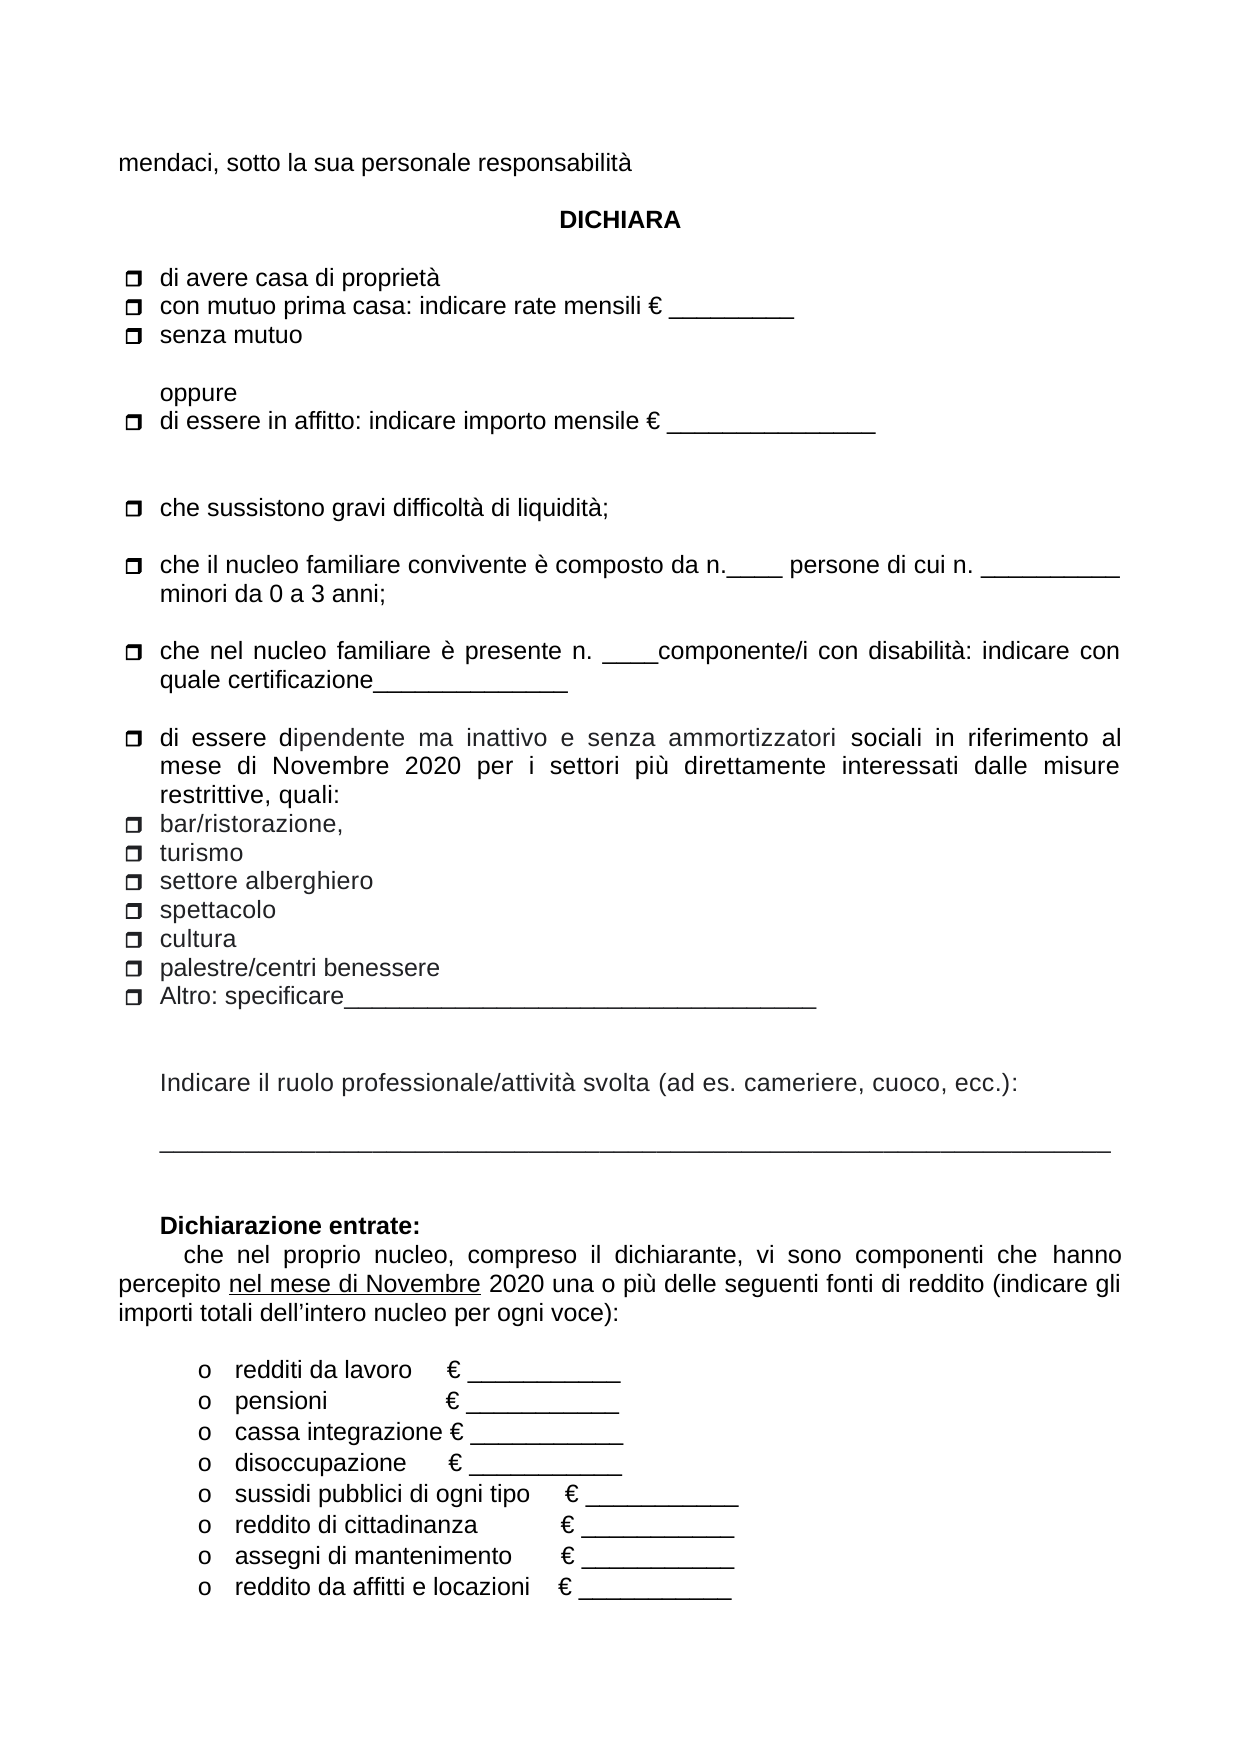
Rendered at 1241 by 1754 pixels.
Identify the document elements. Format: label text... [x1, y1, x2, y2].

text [118, 148, 1122, 176]
list reddito da affitti e locazioni € ___________ [197, 1572, 1122, 1603]
text Dichiarazione entrate: [159, 1211, 1122, 1240]
list che nel nucleo familiare è presente n. ____componente/i con disabilità: indicare con quale certificazione______________ [124, 636, 1122, 694]
list spettacolo [124, 895, 1122, 924]
list che sussistono gravi difficoltà di liquidità; [124, 493, 1122, 521]
list cultura [124, 924, 1122, 953]
list pensioni € ___________ [197, 1386, 1122, 1417]
list Altro: specificare__________________________________ [124, 981, 1122, 1010]
list palestre/centri benessere [124, 953, 1122, 981]
list reddito di cittadinanza € ___________ [197, 1510, 1122, 1541]
list assegni di mantenimento € ___________ [197, 1541, 1122, 1572]
text Indicare il ruolo professionale/attività svolta (ad es. cameriere, cuoco, ecc.): [159, 1068, 1122, 1096]
list di avere casa di proprietà [124, 263, 1122, 291]
list redditi da lavoro € ___________ [197, 1355, 1122, 1386]
text ___________________________________________________________________ [159, 1125, 1122, 1154]
text oppure [159, 378, 1122, 406]
list turismo [124, 838, 1122, 866]
list senza mutuo [124, 320, 1122, 349]
list cassa integrazione € ___________ [197, 1417, 1122, 1448]
text che nel proprio nucleo, compreso il dichiarante, vi sono componenti che hanno percepito nel mese di Novembre 2020 una o più delle seguenti fonti di reddito (indicare gli importi totali dell’intero nucleo per ogni voce): [118, 1240, 1122, 1326]
text DICHIARA [118, 205, 1122, 234]
list bar/ristorazione, [124, 809, 1122, 838]
list disoccupazione € ___________ [197, 1448, 1122, 1479]
list settore alberghiero [124, 866, 1122, 895]
list con mutuo prima casa: indicare rate mensili € _________ [124, 291, 1122, 320]
list che il nucleo familiare convivente è composto da n.____ persone di cui n. __________ minori da 0 a 3 anni; [124, 550, 1122, 608]
list sussidi pubblici di ogni tipo € ___________ [197, 1479, 1122, 1510]
list di essere dipendente ma inattivo e senza ammortizzatori sociali in riferimento al mese di Novembre 2020 per i settori più direttamente interessati dalle misure restrittive, quali: [124, 723, 1122, 809]
list di essere in affitto: indicare importo mensile € _______________ [124, 406, 1122, 435]
